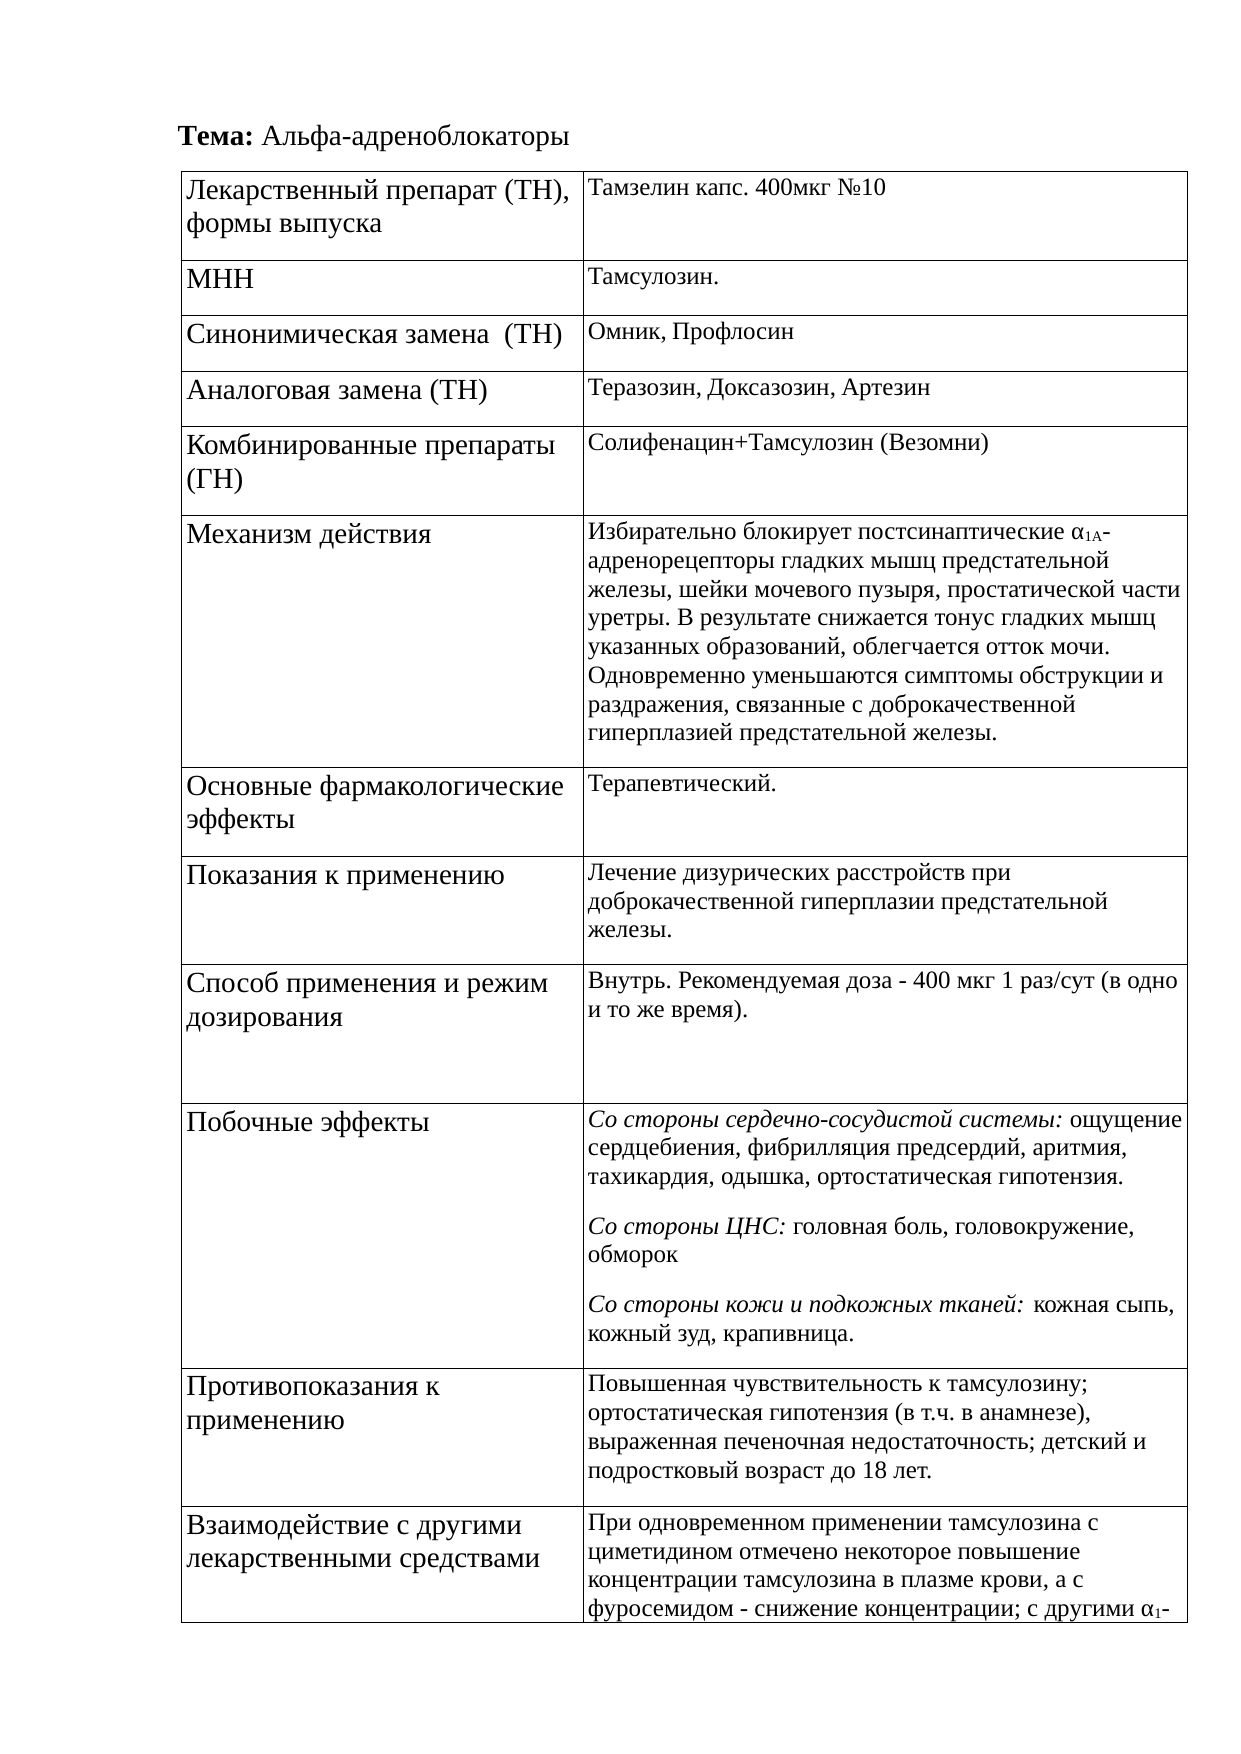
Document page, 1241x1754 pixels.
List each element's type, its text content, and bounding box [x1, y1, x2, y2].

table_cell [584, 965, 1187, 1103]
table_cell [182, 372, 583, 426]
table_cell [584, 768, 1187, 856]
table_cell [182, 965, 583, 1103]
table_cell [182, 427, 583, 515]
text Тема: Альфа-адреноблокаторы [177, 118, 1152, 152]
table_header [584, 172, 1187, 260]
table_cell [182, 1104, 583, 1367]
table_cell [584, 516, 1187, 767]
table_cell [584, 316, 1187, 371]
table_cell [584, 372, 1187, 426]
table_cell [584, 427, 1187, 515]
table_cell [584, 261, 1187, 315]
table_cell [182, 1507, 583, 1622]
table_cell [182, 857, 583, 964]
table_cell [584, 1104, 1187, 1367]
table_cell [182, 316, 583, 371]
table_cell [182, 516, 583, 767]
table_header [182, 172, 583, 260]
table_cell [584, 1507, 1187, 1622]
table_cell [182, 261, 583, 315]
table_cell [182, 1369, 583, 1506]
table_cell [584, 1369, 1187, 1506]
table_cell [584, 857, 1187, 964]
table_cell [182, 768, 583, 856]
